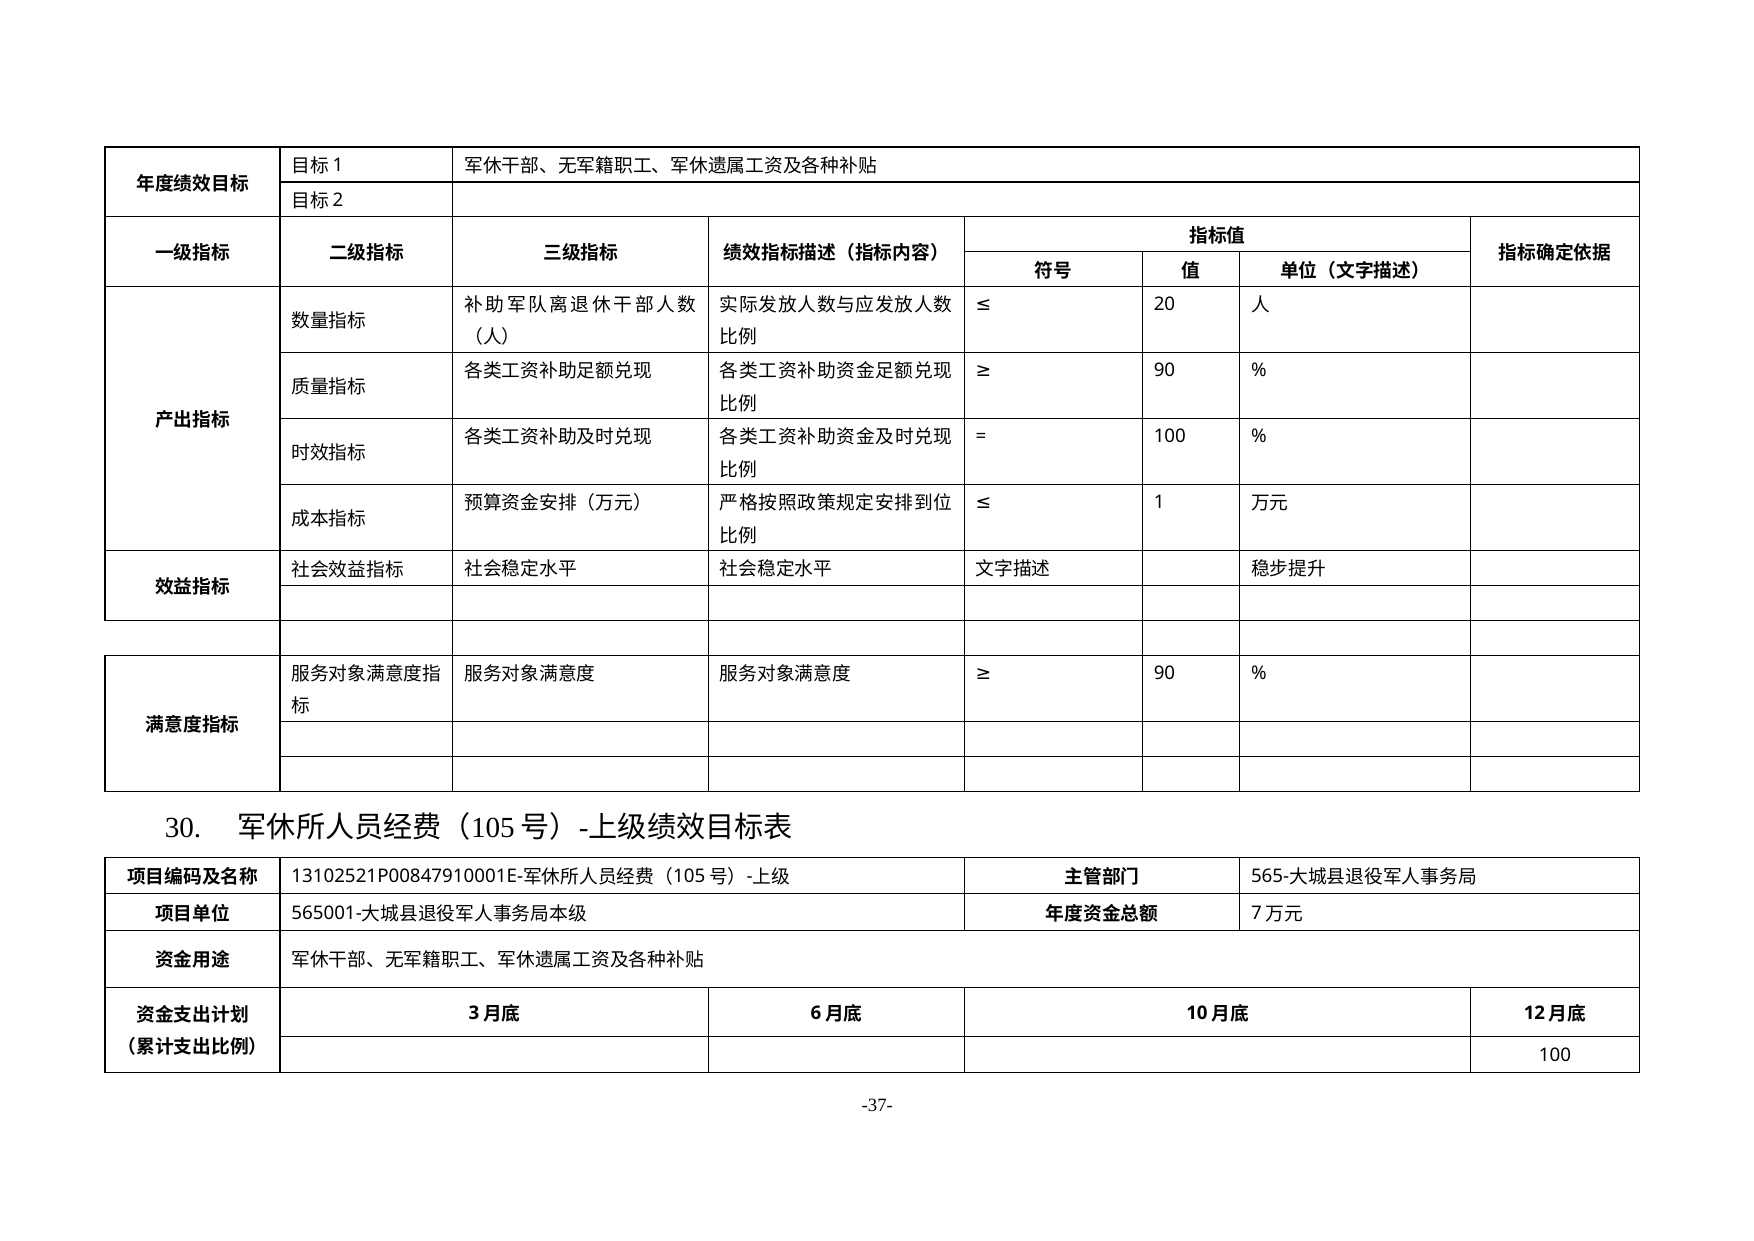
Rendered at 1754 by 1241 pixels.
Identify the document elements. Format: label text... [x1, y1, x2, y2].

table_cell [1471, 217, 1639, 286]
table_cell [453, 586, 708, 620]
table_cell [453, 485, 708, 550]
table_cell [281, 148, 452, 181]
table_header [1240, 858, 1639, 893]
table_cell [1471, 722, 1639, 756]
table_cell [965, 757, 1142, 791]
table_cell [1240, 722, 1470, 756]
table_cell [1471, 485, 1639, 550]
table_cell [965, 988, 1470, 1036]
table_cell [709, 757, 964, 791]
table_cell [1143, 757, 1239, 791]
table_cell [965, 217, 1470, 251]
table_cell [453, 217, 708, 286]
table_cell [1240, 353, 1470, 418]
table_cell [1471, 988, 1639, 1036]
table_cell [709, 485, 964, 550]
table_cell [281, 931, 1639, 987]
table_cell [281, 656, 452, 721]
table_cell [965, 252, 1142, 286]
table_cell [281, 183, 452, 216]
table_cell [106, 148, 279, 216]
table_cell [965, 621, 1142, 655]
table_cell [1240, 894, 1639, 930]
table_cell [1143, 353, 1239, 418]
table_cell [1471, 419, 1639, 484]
list 军休所人员经费（105号）-上级绩效目标表 [106, 792, 1648, 857]
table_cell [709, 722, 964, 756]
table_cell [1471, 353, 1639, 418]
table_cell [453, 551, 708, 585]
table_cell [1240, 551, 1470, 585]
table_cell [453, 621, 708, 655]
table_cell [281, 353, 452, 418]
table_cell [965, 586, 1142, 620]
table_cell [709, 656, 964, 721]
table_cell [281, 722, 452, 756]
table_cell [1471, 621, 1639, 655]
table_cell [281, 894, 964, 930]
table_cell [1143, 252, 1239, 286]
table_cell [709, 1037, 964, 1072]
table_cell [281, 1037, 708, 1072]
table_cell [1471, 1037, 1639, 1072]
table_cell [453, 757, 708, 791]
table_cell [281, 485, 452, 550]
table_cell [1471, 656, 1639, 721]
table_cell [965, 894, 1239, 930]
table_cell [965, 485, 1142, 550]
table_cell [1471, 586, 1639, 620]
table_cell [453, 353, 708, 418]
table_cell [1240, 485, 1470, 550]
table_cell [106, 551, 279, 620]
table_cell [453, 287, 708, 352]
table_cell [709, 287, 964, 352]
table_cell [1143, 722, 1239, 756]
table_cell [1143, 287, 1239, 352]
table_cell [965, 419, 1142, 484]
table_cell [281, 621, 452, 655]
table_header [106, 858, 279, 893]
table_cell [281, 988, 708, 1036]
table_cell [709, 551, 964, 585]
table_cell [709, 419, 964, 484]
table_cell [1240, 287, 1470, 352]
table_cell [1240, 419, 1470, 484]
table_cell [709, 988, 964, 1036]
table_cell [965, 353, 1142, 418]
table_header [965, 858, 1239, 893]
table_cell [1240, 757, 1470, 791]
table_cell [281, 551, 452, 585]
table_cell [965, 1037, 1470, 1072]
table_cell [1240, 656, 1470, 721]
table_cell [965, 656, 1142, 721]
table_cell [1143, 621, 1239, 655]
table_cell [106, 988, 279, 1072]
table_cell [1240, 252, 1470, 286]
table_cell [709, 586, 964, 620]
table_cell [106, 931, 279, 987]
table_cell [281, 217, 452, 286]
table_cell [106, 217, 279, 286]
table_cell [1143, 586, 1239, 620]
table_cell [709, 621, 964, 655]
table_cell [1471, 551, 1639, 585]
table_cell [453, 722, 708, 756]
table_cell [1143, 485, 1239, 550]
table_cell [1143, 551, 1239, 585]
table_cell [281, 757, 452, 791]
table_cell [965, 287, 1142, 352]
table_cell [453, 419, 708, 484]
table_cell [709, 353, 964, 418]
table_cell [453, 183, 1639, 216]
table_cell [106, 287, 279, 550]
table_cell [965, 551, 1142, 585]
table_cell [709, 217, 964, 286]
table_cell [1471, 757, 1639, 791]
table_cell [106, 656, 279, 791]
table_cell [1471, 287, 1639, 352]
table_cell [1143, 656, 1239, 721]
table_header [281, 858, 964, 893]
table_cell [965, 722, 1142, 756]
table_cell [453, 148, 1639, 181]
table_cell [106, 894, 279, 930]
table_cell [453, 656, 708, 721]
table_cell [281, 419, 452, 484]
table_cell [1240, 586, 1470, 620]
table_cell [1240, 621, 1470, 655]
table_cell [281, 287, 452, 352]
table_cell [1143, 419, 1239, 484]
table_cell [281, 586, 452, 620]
